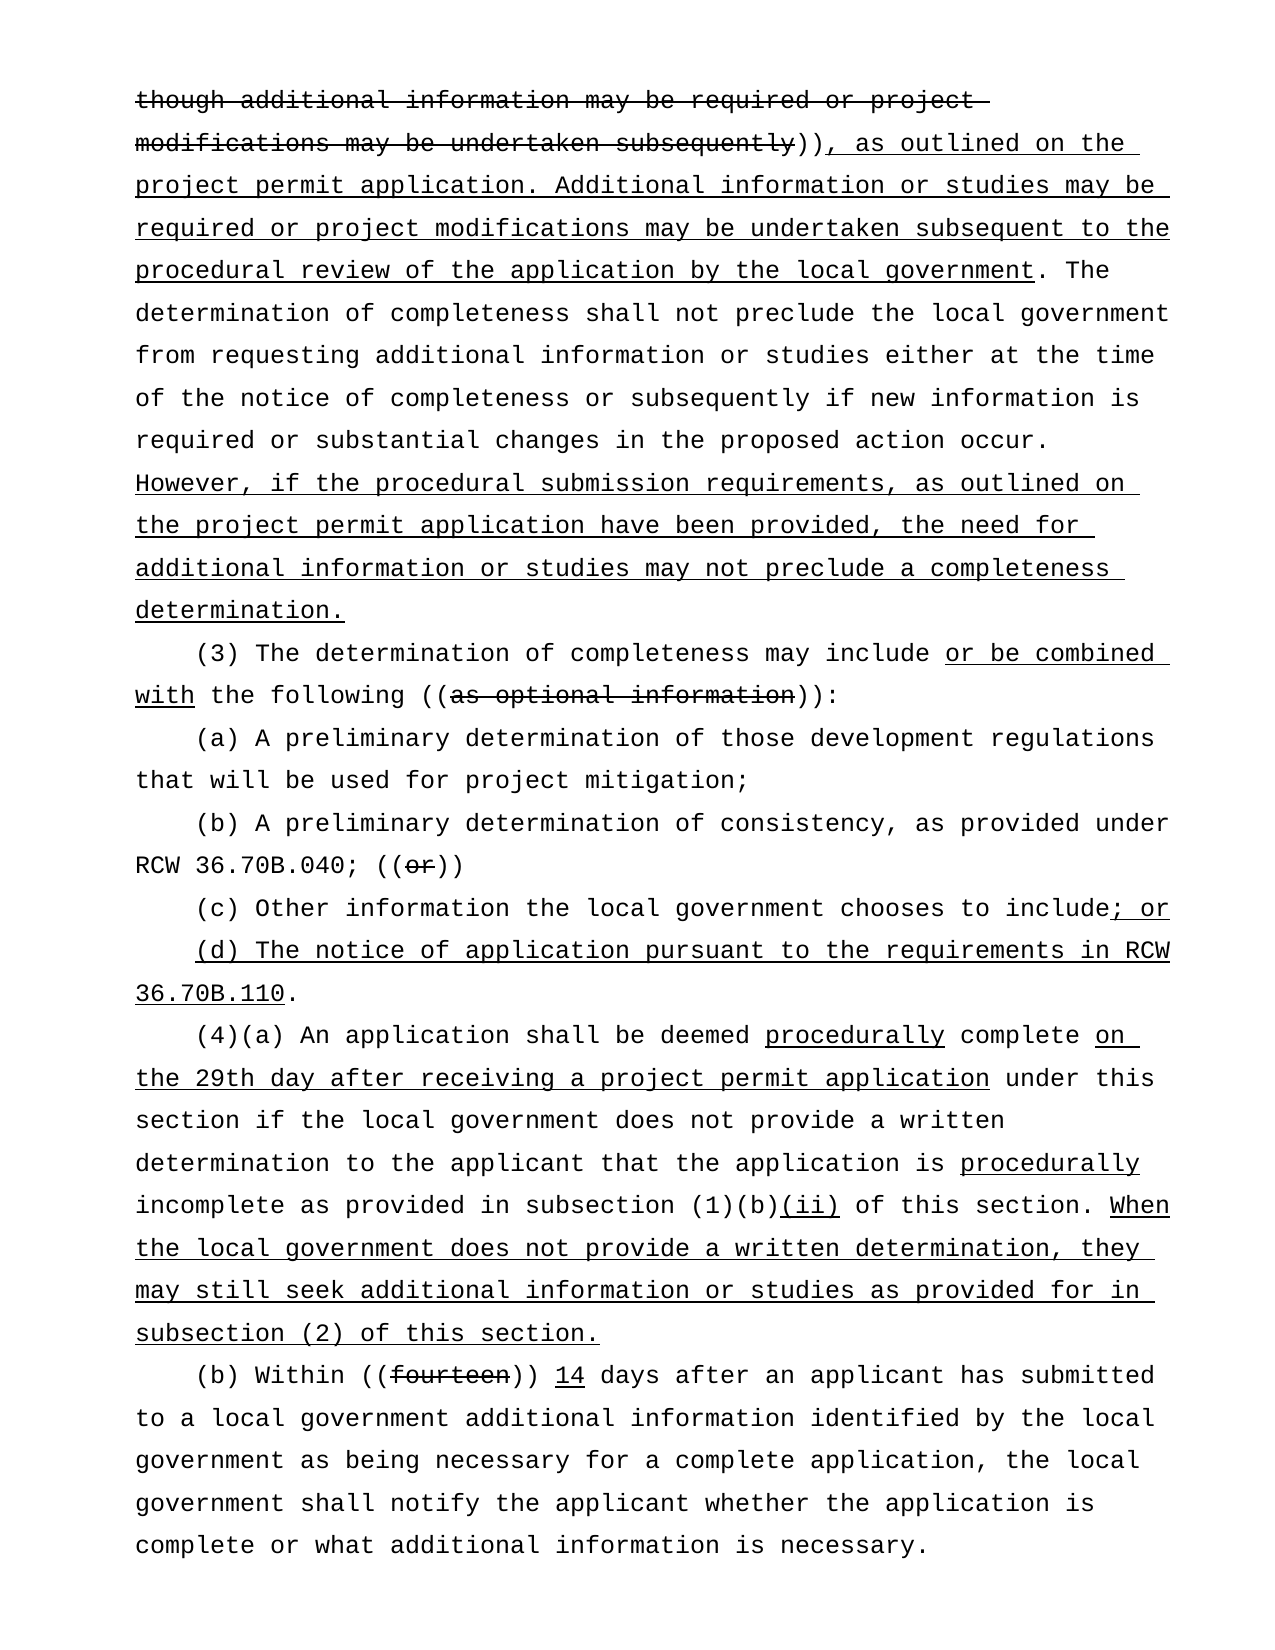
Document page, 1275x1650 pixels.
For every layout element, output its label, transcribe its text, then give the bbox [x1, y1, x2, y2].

text (c) Other information the local government chooses to include; or [135, 882, 1170, 925]
text (3) The determination of completeness may include or be combined with the following ((as optional information)): [135, 627, 1170, 712]
text (4)(a) An application shall be deemed procedurally complete on the 29th day after receiving a project permit application under this section if the local government does not provide a written determination to the applicant that the application is procedurally incomplete as provided in subsection (1)(b)(ii) of this section. When the local government does not provide a written determination, they may still seek additional information or studies as provided for in subsection (2) of this section. [135, 1010, 1170, 1350]
text (a) A preliminary determination of those development regulations that will be used for project mitigation; [135, 712, 1170, 797]
text (b) A preliminary determination of consistency, as provided under RCW 36.70B.040; ((or)) [135, 797, 1170, 882]
text (b) Within ((fourteen)) 14 days after an applicant has submitted to a local government additional information identified by the local government as being necessary for a complete application, the local government shall notify the applicant whether the application is complete or what additional information is necessary. [135, 1350, 1170, 1562]
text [135, 75, 1170, 196]
text (d) The notice of application pursuant to the requirements in RCW 36.70B.110. [135, 925, 1170, 1010]
